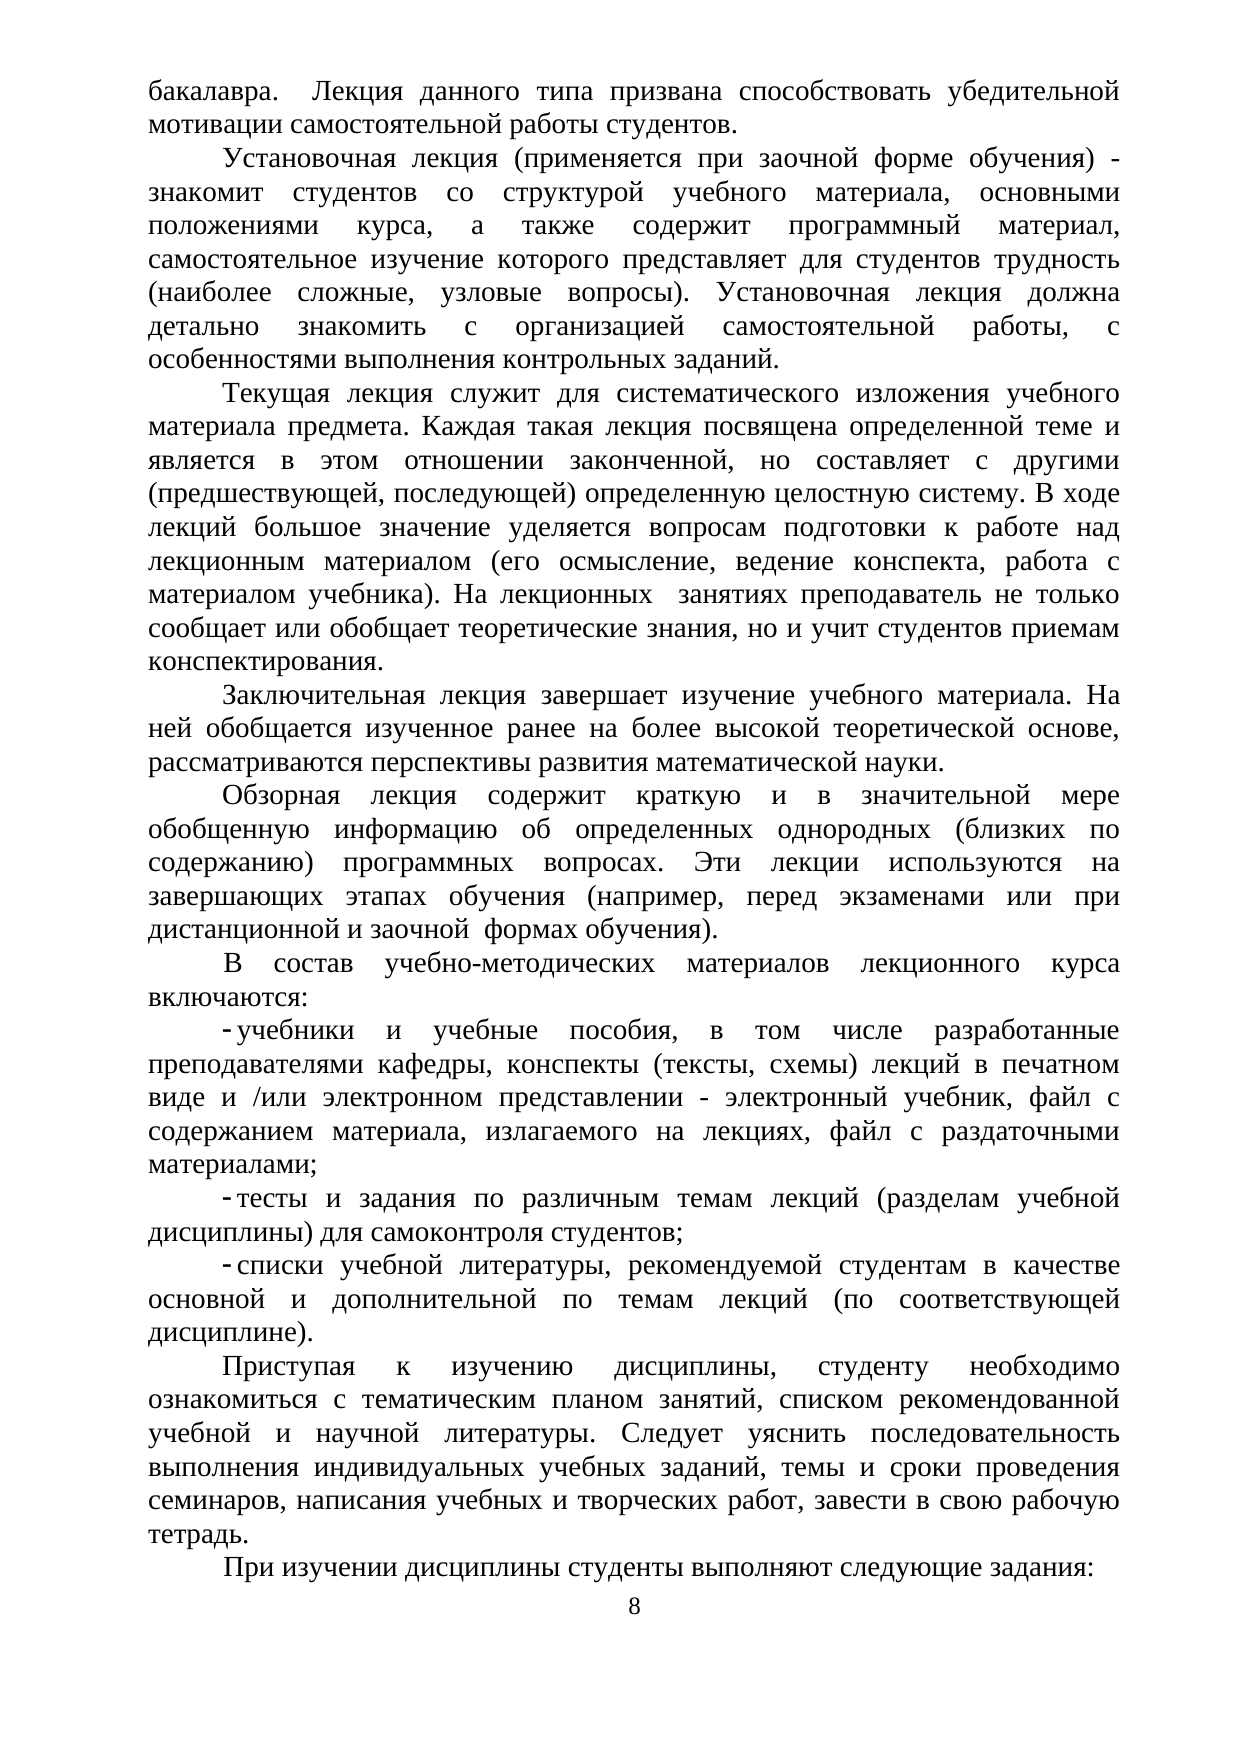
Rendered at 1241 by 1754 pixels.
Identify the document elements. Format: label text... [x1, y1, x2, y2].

text Установочная лекция (применяется при заочной форме обучения) - знакомит студентов со структурой учебного материала, основными положениями курса, а также содержит программный материал, самостоятельное изучение которого представляет для студентов трудность (наиболее сложные, узловые вопросы). Установочная лекция должна детально знакомить с организацией самостоятельной работы, с особенностями выполнения контрольных заданий. [148, 140, 1121, 375]
text Заключительная лекция завершает изучение учебного материала. На ней обобщается изученное ранее на более высокой теоретической основе, рассматриваются перспективы развития математической науки. [148, 677, 1121, 777]
list списки учебной литературы, рекомендуемой студентам в качестве основной и дополнительной по темам лекций (по соответствующей дисциплине). [148, 1247, 1121, 1348]
list Приступая к изучению дисциплины, студенту необходимо ознакомиться с тематическим планом занятий, списком рекомендованной учебной и научной литературы. Следует уяснить последовательность выполнения индивидуальных учебных заданий, темы и сроки проведения семинаров, написания учебных и творческих работ, завести в свою рабочую тетрадь. [148, 1348, 1121, 1549]
text Текущая лекция служит для систематического изложения учебного материала предмета. Каждая такая лекция посвящена определенной теме и является в этом отношении законченной, но составляет с другими (предшествующей, последующей) определенную целостную систему. В ходе лекций большое значение уделяется вопросам подготовки к работе над лекционным материалом (его осмысление, ведение конспекта, работа с материалом учебника). На лекционных занятиях преподаватель не только сообщает или обобщает теоретические знания, но и учит студентов приемам конспектирования. [148, 375, 1121, 677]
list учебники и учебные пособия, в том числе разработанные преподавателями кафедры, конспекты (тексты, схемы) лекций в печатном виде и /или электронном представлении - электронный учебник, файл с содержанием материала, излагаемого на лекциях, файл с раздаточными материалами; [148, 1012, 1121, 1180]
list тесты и задания по различным темам лекций (разделам учебной дисциплины) для самоконтроля студентов; [148, 1180, 1121, 1247]
text В состав учебно-методических материалов лекционного курса включаются: [148, 945, 1121, 1012]
text Обзорная лекция содержит краткую и в значительной мере обобщенную информацию об определенных однородных (близких по содержанию) программных вопросах. Эти лекции используются на завершающих этапах обучения (например, перед экзаменами или при дистанционной и заочной формах обучения). [148, 777, 1121, 945]
text При изучении дисциплины студенты выполняют следующие задания: [148, 1549, 1121, 1583]
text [148, 73, 1121, 140]
